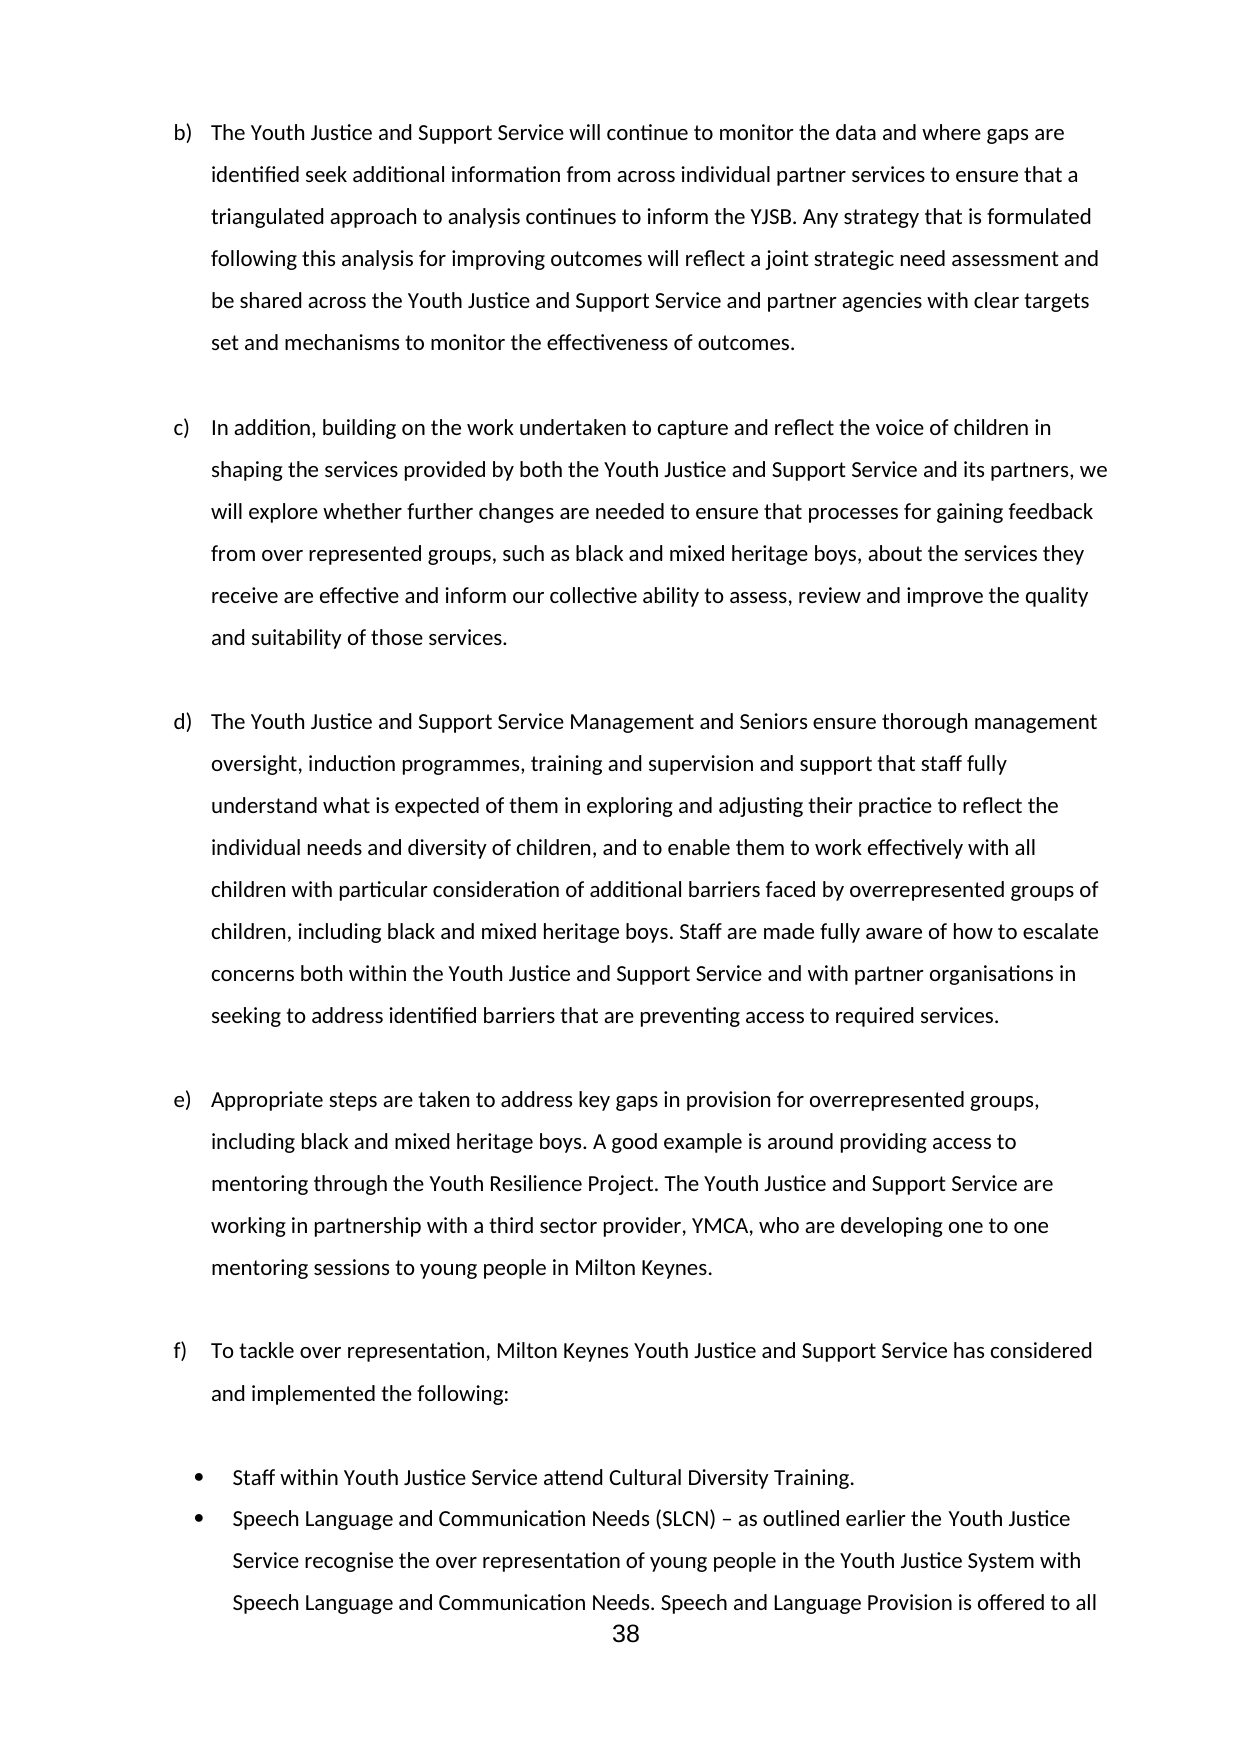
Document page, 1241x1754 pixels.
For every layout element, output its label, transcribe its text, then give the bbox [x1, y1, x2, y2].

list In addition, building on the work undertaken to capture and reflect the voice of children in shaping the services provided by both the Youth Justice and Support Service and its partners, we will explore whether further changes are needed to ensure that processes for gaining feedback from over represented groups, such as black and mixed heritage boys, about the services they receive are effective and inform our collective ability to assess, review and improve the quality and suitability of those services. [173, 413, 1116, 651]
list The Youth Justice and Support Service will continue to monitor the data and where gaps are identified seek additional information from across individual partner services to ensure that a triangulated approach to analysis continues to inform the YJSB. Any strategy that is formulated following this analysis for improving outcomes will reflect a joint strategic need assessment and be shared across the Youth Justice and Support Service and partner agencies with clear targets set and mechanisms to monitor the effectiveness of outcomes. [173, 118, 1116, 356]
subtitle Staff within Youth Justice Service attend Cultural Diversity Training. [195, 1463, 1116, 1491]
list To tackle over representation, Milton Keynes Youth Justice and Support Service has considered and implemented the following: [173, 1337, 1116, 1407]
list The Youth Justice and Support Service Management and Seniors ensure thorough management oversight, induction programmes, training and supervision and support that staff fully understand what is expected of them in exploring and adjusting their practice to reflect the individual needs and diversity of children, and to enable them to work effectively with all children with particular consideration of additional barriers faced by overrepresented groups of children, including black and mixed heritage boys. Staff are made fully aware of how to escalate concerns both within the Youth Justice and Support Service and with partner organisations in seeking to address identified barriers that are preventing access to required services. [173, 707, 1116, 1029]
list Appropriate steps are taken to address key gaps in provision for overrepresented groups, including black and mixed heritage boys. A good example is around providing access to mentoring through the Youth Resilience Project. The Youth Justice and Support Service are working in partnership with a third sector provider, YMCA, who are developing one to one mentoring sessions to young people in Milton Keynes. [173, 1085, 1116, 1281]
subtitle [195, 1504, 1116, 1617]
